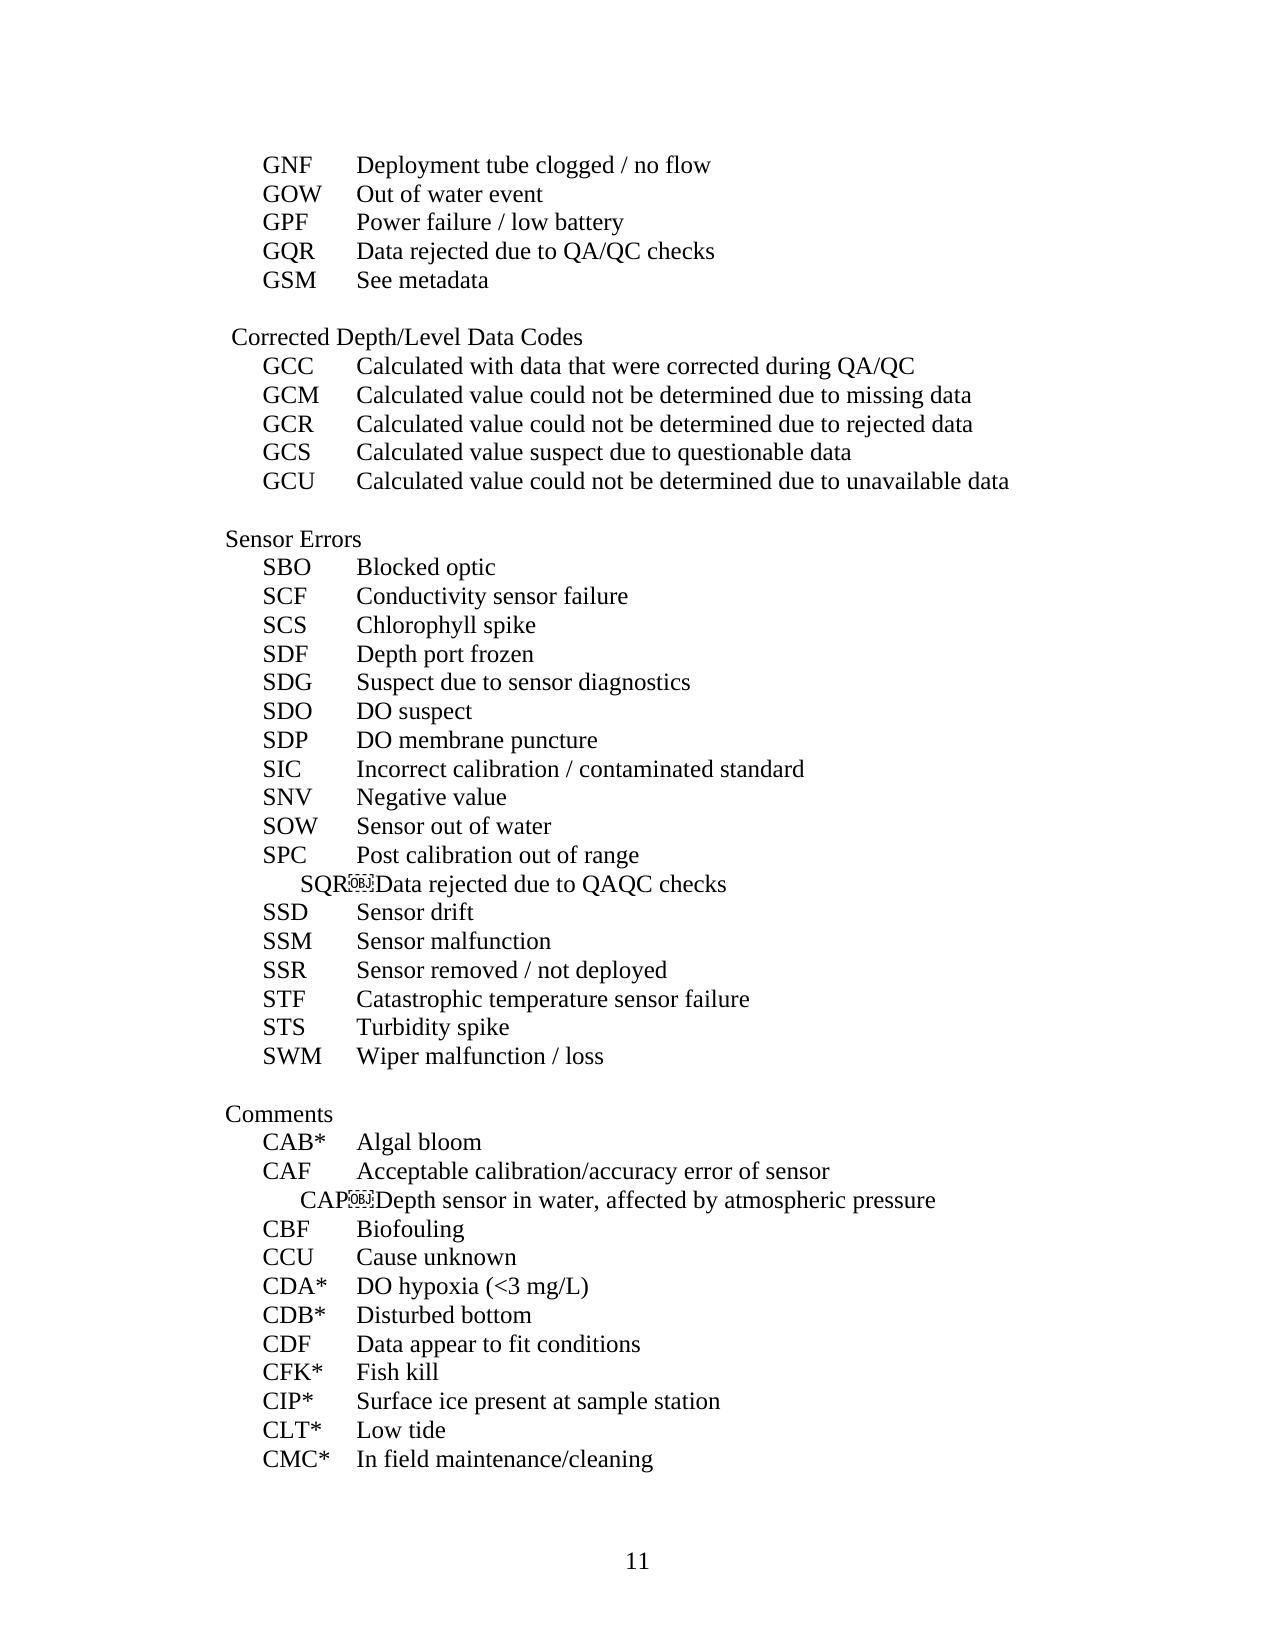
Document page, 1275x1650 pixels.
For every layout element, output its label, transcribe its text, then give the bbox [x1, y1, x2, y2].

text GNF Deployment tube clogged / no flow [225, 150, 1050, 179]
text SDP DO membrane puncture [225, 725, 1050, 754]
text GCM Calculated value could not be determined due to missing data [225, 380, 1050, 409]
text SCS Chlorophyll spike [225, 610, 1050, 639]
text CDB* Disturbed bottom [225, 1300, 1050, 1329]
text GCS Calculated value suspect due to questionable data [225, 437, 1050, 466]
text CAP￼ Depth sensor in water, affected by atmospheric pressure [225, 1185, 1125, 1214]
text CBF Biofouling [225, 1214, 1050, 1242]
text SWM Wiper malfunction / loss [225, 1041, 1050, 1070]
text Corrected Depth/Level Data Codes [225, 322, 1050, 351]
text SPC Post calibration out of range [225, 840, 1050, 869]
text SOW Sensor out of water [225, 811, 1050, 840]
text Comments [225, 1099, 1050, 1127]
text SSM Sensor malfunction [225, 926, 1050, 955]
text GCR Calculated value could not be determined due to rejected data [225, 409, 1050, 437]
text SCF Conductivity sensor failure [225, 581, 1050, 610]
text SDG Suspect due to sensor diagnostics [225, 667, 1050, 696]
text GQR Data rejected due to QA/QC checks [225, 236, 1050, 265]
text SIC Incorrect calibration / contaminated standard [225, 754, 1050, 782]
text GPF Power failure / low battery [225, 207, 1050, 236]
text SDF Depth port frozen [225, 639, 1050, 667]
text Sensor Errors [225, 524, 1050, 552]
text CCU Cause unknown [225, 1242, 1050, 1271]
text SQR￼ Data rejected due to QAQC checks [225, 869, 1125, 897]
text CIP* Surface ice present at sample station [225, 1386, 1050, 1415]
text CDF Data appear to fit conditions [225, 1329, 1050, 1357]
text CAF Acceptable calibration/accuracy error of sensor [225, 1156, 1050, 1185]
text CDA* DO hypoxia (<3 mg/L) [225, 1271, 1050, 1300]
text SNV Negative value [225, 782, 1050, 811]
text SSD Sensor drift [225, 897, 1050, 926]
text STS Turbidity spike [225, 1012, 1050, 1041]
text SBO Blocked optic [225, 552, 1050, 581]
text GCU Calculated value could not be determined due to unavailable data [225, 466, 1125, 495]
text GSM See metadata [225, 265, 1050, 294]
text CMC* In field maintenance/cleaning [225, 1444, 1050, 1472]
text CLT* Low tide [225, 1415, 1050, 1444]
text CAB* Algal bloom [225, 1127, 1050, 1156]
text STF Catastrophic temperature sensor failure [225, 984, 1050, 1012]
text SDO DO suspect [225, 696, 1050, 725]
text GCC Calculated with data that were corrected during QA/QC [225, 351, 1050, 380]
text CFK* Fish kill [225, 1357, 1050, 1386]
text GOW Out of water event [225, 179, 1050, 207]
text SSR Sensor removed / not deployed [225, 955, 1050, 984]
